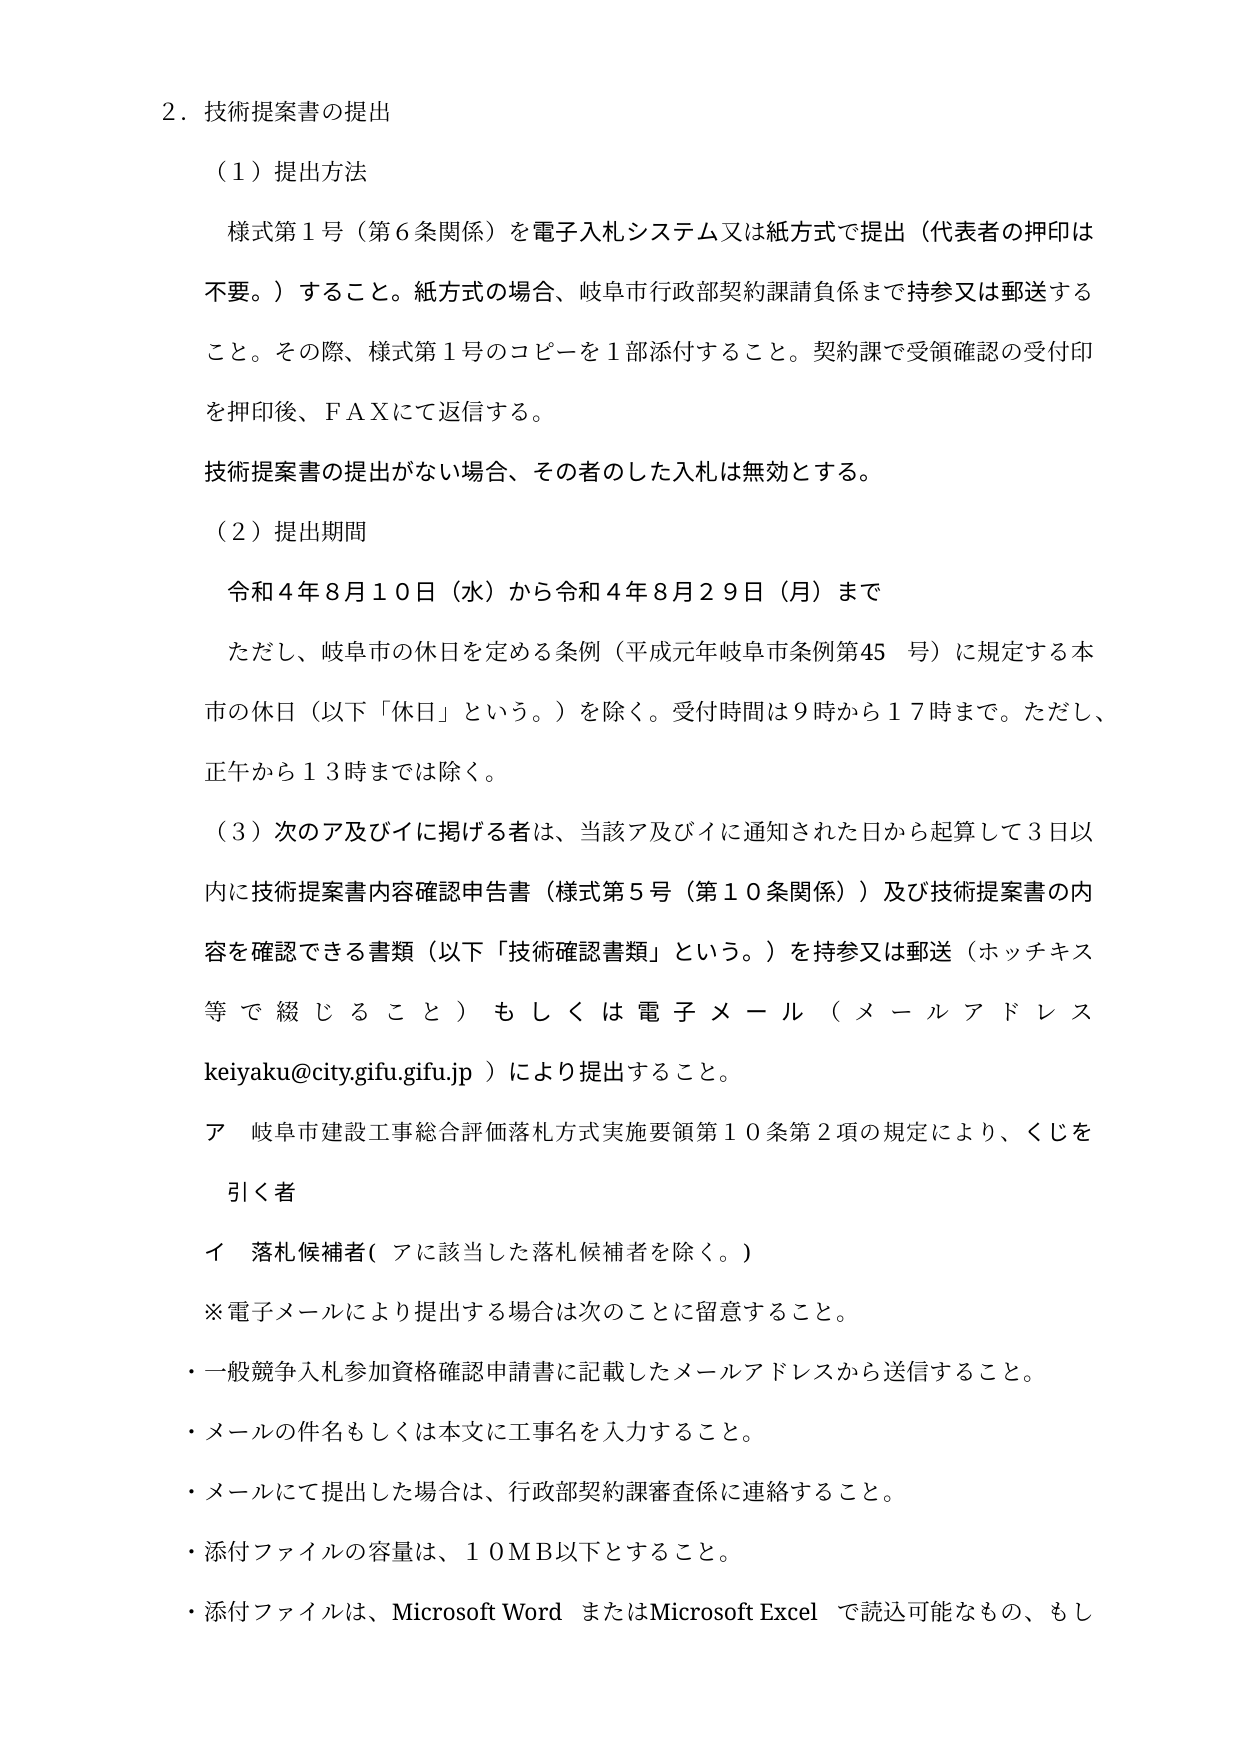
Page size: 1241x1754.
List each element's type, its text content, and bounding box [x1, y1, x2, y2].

text ・一般競争入札参加資格確認申請書に記載したメールアドレスから送信すること。 [157, 1341, 1095, 1401]
text イ 落札候補者(アに該当した落札候補者を除く。) [181, 1221, 1095, 1281]
text 技術提案書の提出がない場合、その者のした入札は無効とする。 [157, 441, 1095, 501]
text 令和４年８月１０日（水）から令和４年８月２９日（月）まで [181, 561, 1095, 621]
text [157, 1581, 1095, 1641]
text ※電子メールにより提出する場合は次のことに留意すること。 [187, 1281, 1095, 1341]
text （３）次のア及びイに掲げる者は、当該ア及びイに通知された日から起算して３日以内に技術提案書内容確認申告書（様式第５号（第１０条関係））及び技術提案書の内容を確認できる書類（以下「技術確認書類」という。）を持参又は郵送（ホッチキス等で綴じること）もしくは電子メール（メールアドレス keiyaku@city.gifu.gifu.jp）により提出すること。 [181, 801, 1095, 1101]
text ・メールにて提出した場合は、行政部契約課審査係に連絡すること。 [157, 1461, 1095, 1521]
text （２）提出期間 [157, 501, 1095, 561]
text ・添付ファイルの容量は、１０ＭＢ以下とすること。 [157, 1521, 1095, 1581]
text ただし、岐阜市の休日を定める条例（平成元年岐阜市条例第45号）に規定する本市の休日（以下「休日」という。）を除く。受付時間は９時から１７時まで。ただし、正午から１３時までは除く。 [181, 621, 1095, 801]
text （１）提出方法 [157, 141, 1095, 201]
text 様式第１号（第６条関係）を電子入札システム又は紙方式で提出（代表者の押印は不要。）すること。紙方式の場合、岐阜市行政部契約課請負係まで持参又は郵送すること。その際、様式第１号のコピーを１部添付すること。契約課で受領確認の受付印を押印後、ＦＡＸにて返信する。 [181, 201, 1095, 441]
text ア 岐阜市建設工事総合評価落札方式実施要領第１０条第２項の規定により、くじを引く者 [181, 1101, 1095, 1221]
text ２．技術提案書の提出 [157, 81, 1095, 141]
text ・メールの件名もしくは本文に工事名を入力すること。 [157, 1401, 1095, 1461]
